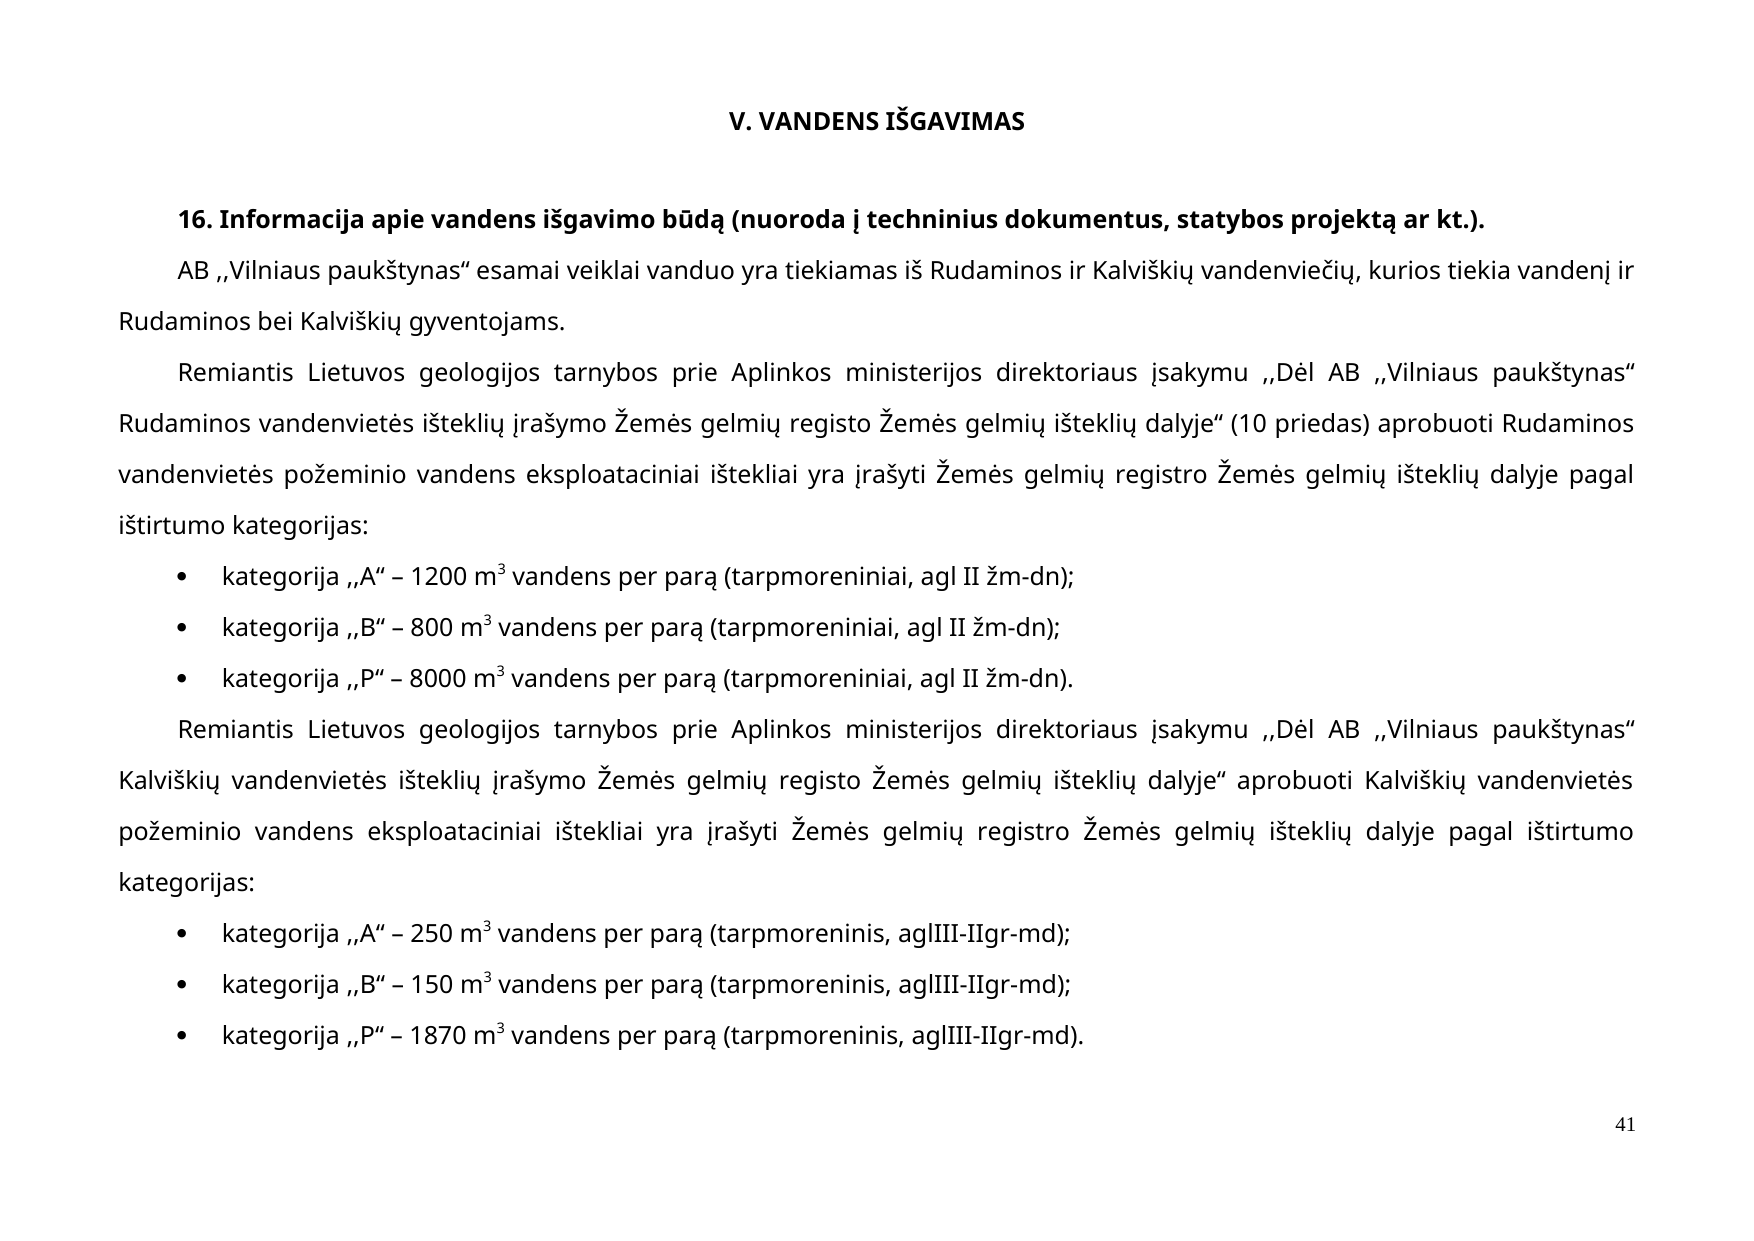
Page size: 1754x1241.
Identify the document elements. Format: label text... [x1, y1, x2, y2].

text 16. Informacija apie vandens išgavimo būdą (nuoroda į techninius dokumentus, statybos projektą ar kt.). [118, 201, 1636, 235]
text Remiantis Lietuvos geologijos tarnybos prie Aplinkos ministerijos direktoriaus įsakymu ,,Dėl AB ,,Vilniaus paukštynas“ Rudaminos vandenvietės išteklių įrašymo Žemės gelmių registo Žemės gelmių išteklių dalyje“ (10 priedas) aprobuoti Rudaminos vandenvietės požeminio vandens eksploataciniai ištekliai yra įrašyti Žemės gelmių registro Žemės gelmių išteklių dalyje pagal ištirtumo kategorijas: [118, 354, 1636, 542]
text V. VANDENS IŠGAVIMAS [118, 103, 1636, 137]
text AB ,,Vilniaus paukštynas“ esamai veiklai vanduo yra tiekiamas iš Rudaminos ir Kalviškių vandenviečių, kurios tiekia vandenį ir Rudaminos bei Kalviškių gyventojams. [118, 252, 1636, 337]
list kategorija ,,A“ – 1200 m3 vandens per parą (tarpmoreniniai, agl II žm-dn); [177, 558, 1636, 593]
text Remiantis Lietuvos geologijos tarnybos prie Aplinkos ministerijos direktoriaus įsakymu ,,Dėl AB ,,Vilniaus paukštynas“ Kalviškių vandenvietės išteklių įrašymo Žemės gelmių registo Žemės gelmių išteklių dalyje“ aprobuoti Kalviškių vandenvietės požeminio vandens eksploataciniai ištekliai yra įrašyti Žemės gelmių registro Žemės gelmių išteklių dalyje pagal ištirtumo kategorijas: [118, 712, 1636, 899]
list kategorija ,,P“ – 8000 m3 vandens per parą (tarpmoreniniai, agl II žm-dn). [177, 661, 1636, 695]
list kategorija ,,B“ – 150 m3 vandens per parą (tarpmoreninis, aglIII-IIgr-md); [177, 967, 1636, 1001]
list kategorija ,,P“ – 1870 m3 vandens per parą (tarpmoreninis, aglIII-IIgr-md). [177, 1018, 1636, 1052]
list kategorija ,,B“ – 800 m3 vandens per parą (tarpmoreniniai, agl II žm-dn); [177, 609, 1636, 644]
list kategorija ,,A“ – 250 m3 vandens per parą (tarpmoreninis, aglIII-IIgr-md); [177, 916, 1636, 950]
